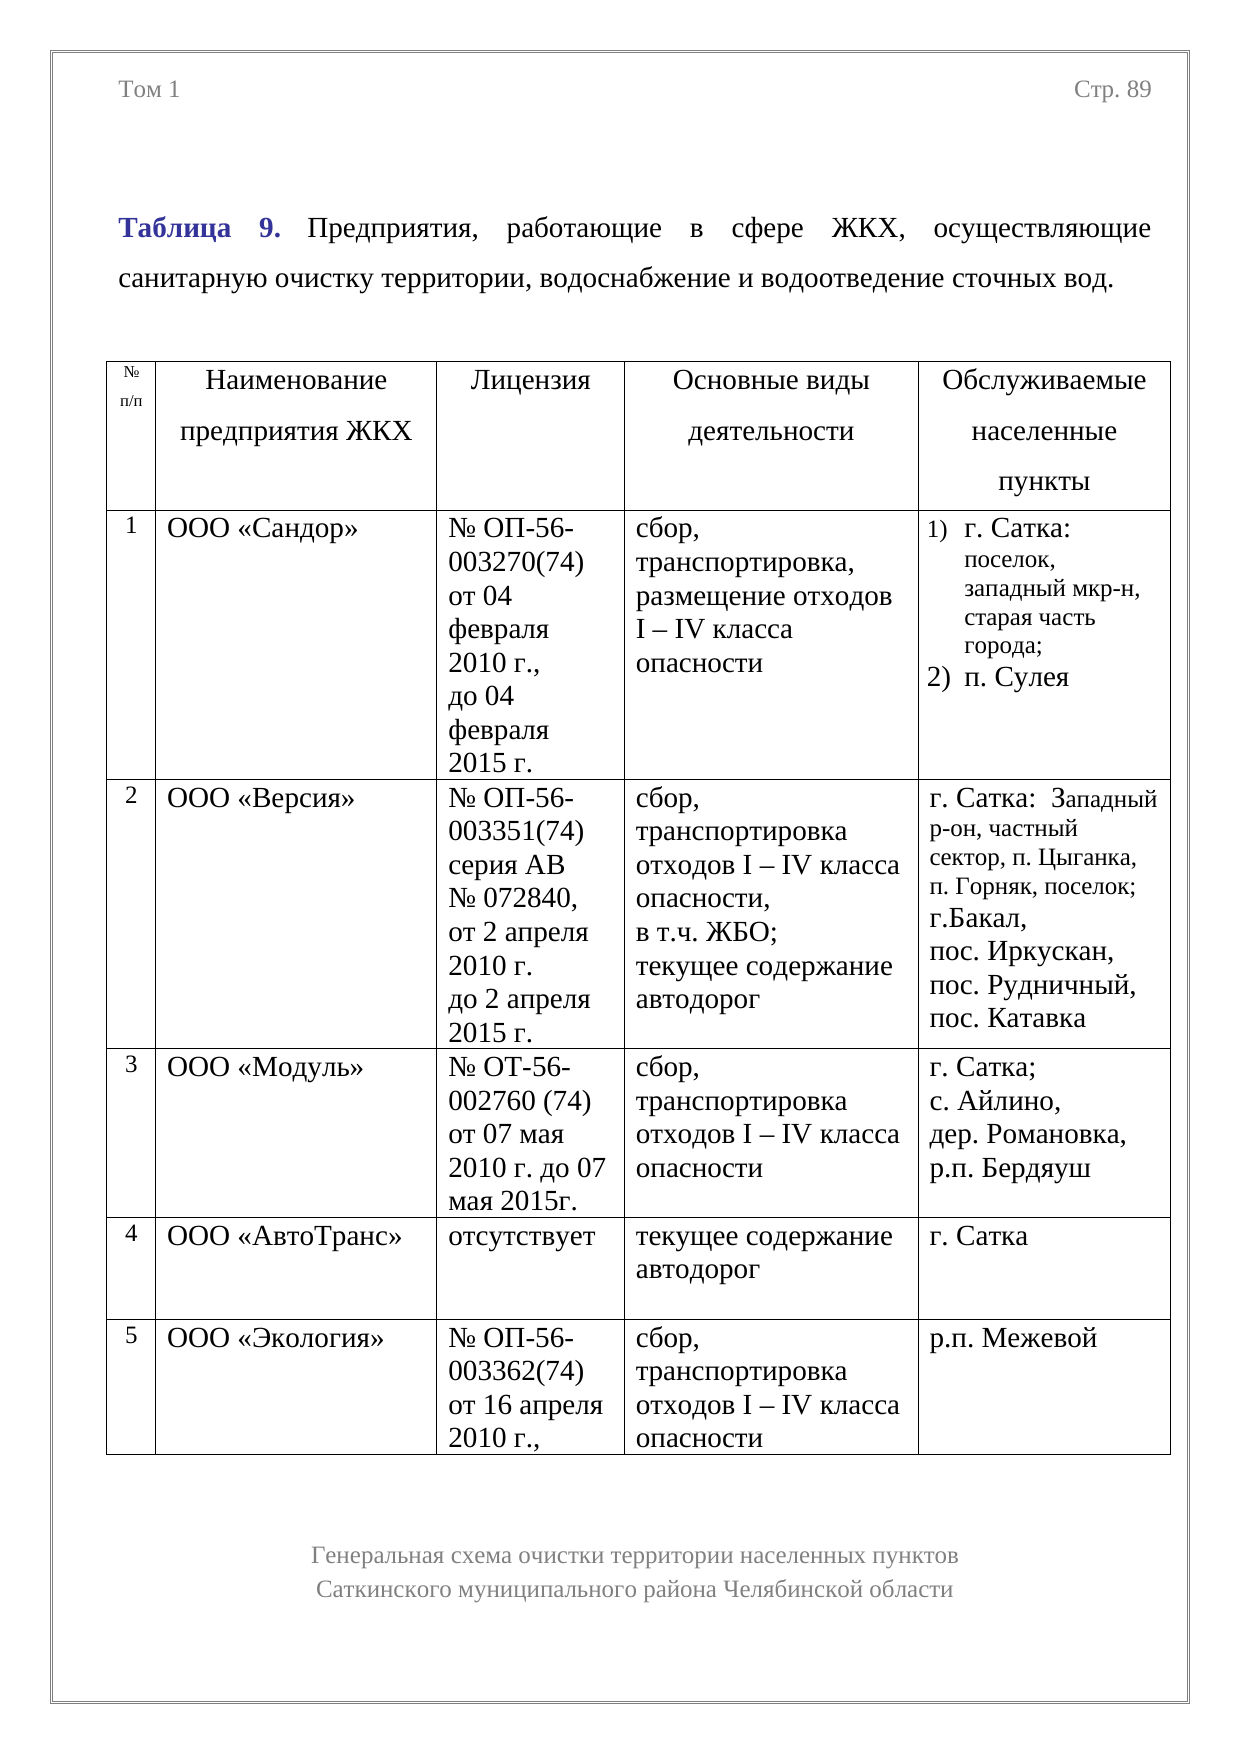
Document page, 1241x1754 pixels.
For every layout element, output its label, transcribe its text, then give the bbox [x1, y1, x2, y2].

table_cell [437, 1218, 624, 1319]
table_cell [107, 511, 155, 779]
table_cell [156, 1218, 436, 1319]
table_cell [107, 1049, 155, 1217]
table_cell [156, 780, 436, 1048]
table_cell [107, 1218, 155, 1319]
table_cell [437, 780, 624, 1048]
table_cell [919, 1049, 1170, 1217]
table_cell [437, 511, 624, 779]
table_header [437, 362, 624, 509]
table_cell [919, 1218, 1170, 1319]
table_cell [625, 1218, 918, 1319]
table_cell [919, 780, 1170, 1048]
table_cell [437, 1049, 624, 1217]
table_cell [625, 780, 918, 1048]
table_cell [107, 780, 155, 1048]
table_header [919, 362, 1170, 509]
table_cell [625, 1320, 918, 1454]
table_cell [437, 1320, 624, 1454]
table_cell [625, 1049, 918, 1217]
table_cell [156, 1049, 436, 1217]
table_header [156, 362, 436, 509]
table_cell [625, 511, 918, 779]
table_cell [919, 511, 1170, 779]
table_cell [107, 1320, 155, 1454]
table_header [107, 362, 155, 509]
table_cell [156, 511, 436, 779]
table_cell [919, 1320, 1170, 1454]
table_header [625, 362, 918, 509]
text Таблица 9. Предприятия, работающие в сфере ЖКХ, осуществляющие санитарную очистку территории, водоснабжение и водоотведение сточных вод. [118, 210, 1152, 294]
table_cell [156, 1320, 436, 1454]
